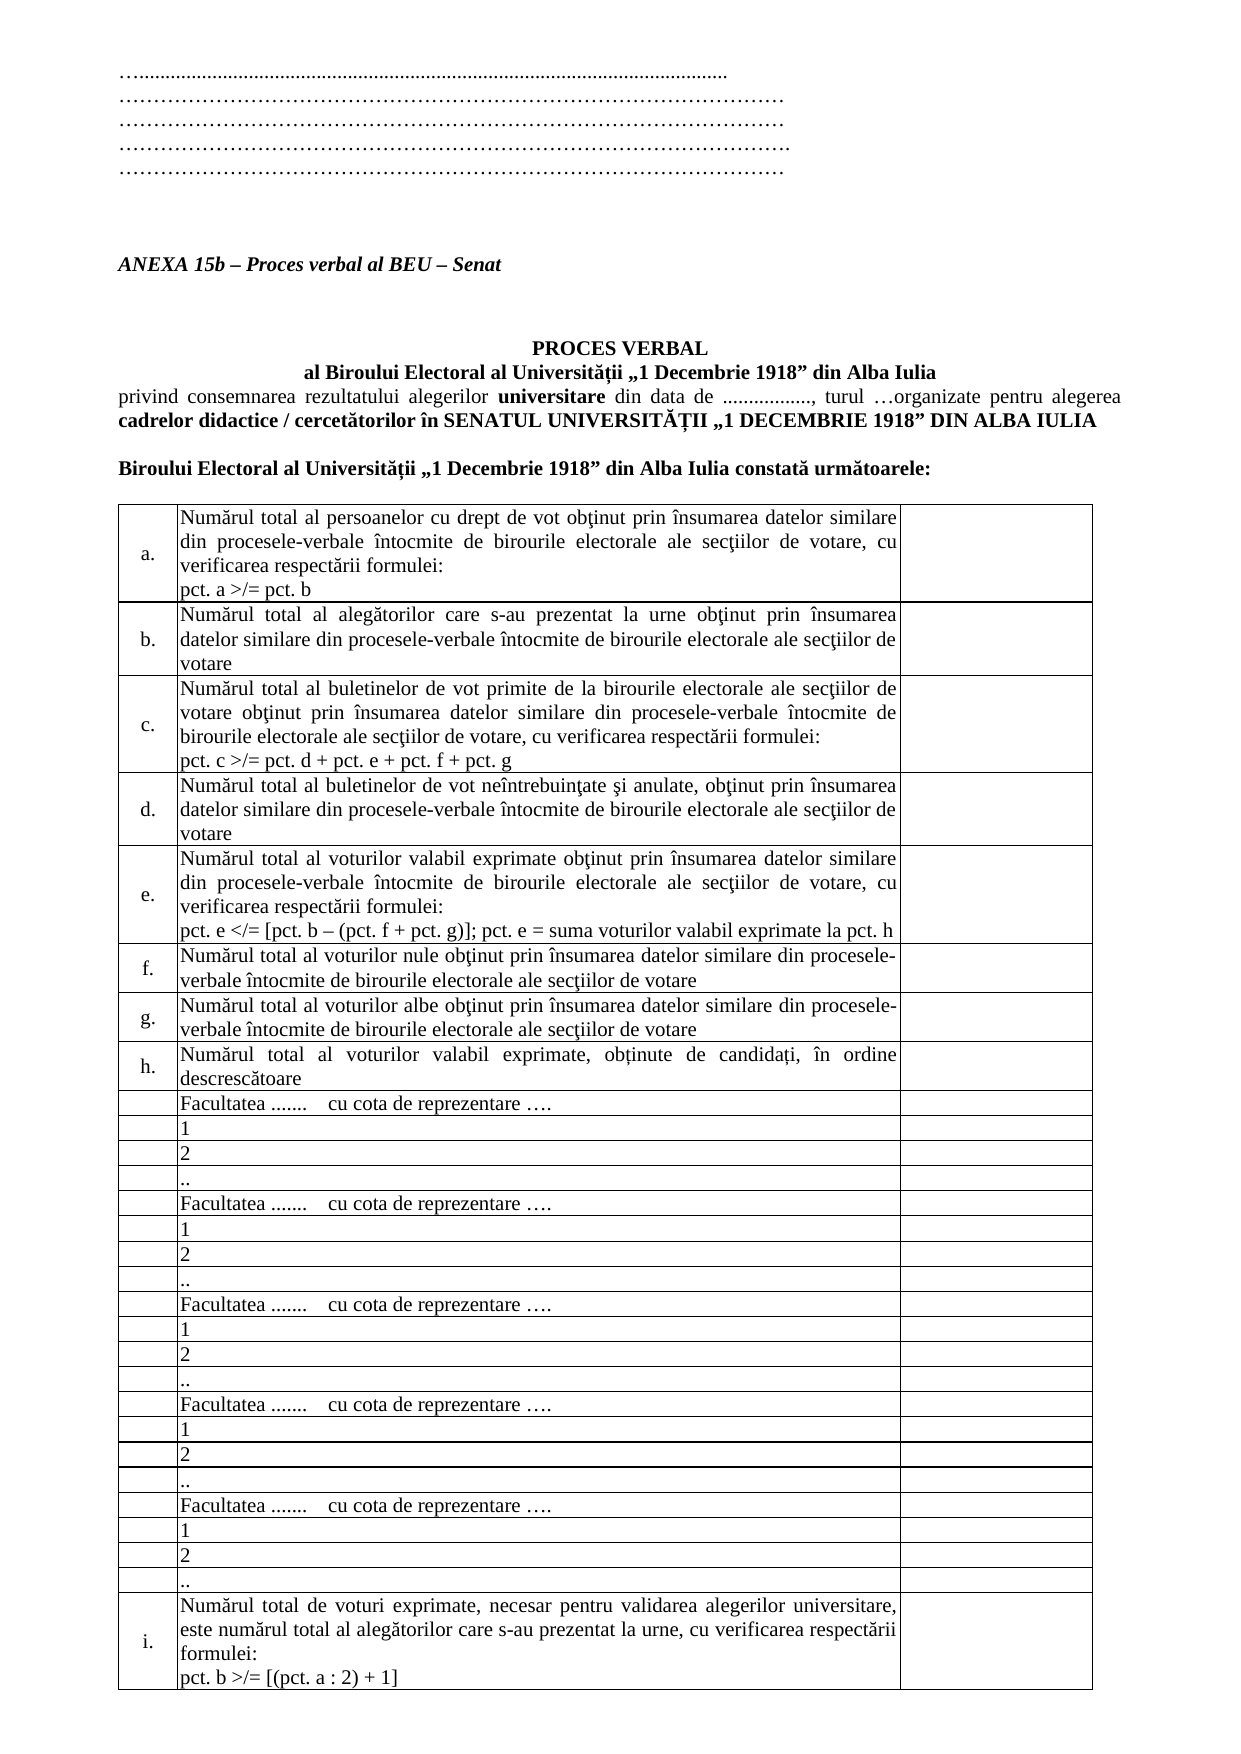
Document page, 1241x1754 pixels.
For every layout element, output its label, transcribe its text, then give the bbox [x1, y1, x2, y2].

text privind consemnarea rezultatului alegerilor universitare din data de ................., turul …organizate pentru alegerea cadrelor didactice / cercetătorilor în SENATUL UNIVERSITĂȚII „1 DECEMBRIE 1918” DIN ALBA IULIA [118, 384, 1122, 432]
table_cell .. [178, 1166, 900, 1190]
table_cell [901, 1267, 1092, 1291]
table_cell 2 [178, 1543, 900, 1567]
table_cell 1 [178, 1216, 900, 1241]
table_cell [901, 1342, 1092, 1366]
table_cell [901, 773, 1092, 845]
table_cell [901, 1242, 1092, 1266]
table_cell [119, 1267, 177, 1291]
table_cell .. [178, 1568, 900, 1592]
table_cell [901, 1292, 1092, 1316]
table_cell [119, 1216, 177, 1241]
table_cell d. [119, 773, 177, 845]
table_cell [119, 1367, 177, 1391]
text …………………………………………………………………………………… [118, 83, 1122, 107]
table_cell 2 [178, 1443, 900, 1466]
table_cell .. [178, 1367, 900, 1391]
table_cell [901, 1367, 1092, 1391]
table_cell 2 [178, 1342, 900, 1366]
table_cell [901, 1468, 1092, 1492]
table_cell [901, 1166, 1092, 1190]
table_header [901, 505, 1092, 601]
table_cell [901, 944, 1092, 992]
table_cell [901, 603, 1092, 674]
table_cell [901, 1042, 1092, 1090]
table_cell [901, 1216, 1092, 1241]
table_cell Numărul total al voturilor valabil exprimate, obținute de candidați, în ordine descrescătoare [178, 1042, 900, 1090]
table_cell 1 [178, 1116, 900, 1140]
table_cell [119, 1518, 177, 1542]
table_cell [901, 993, 1092, 1041]
table_cell [901, 1317, 1092, 1341]
table_cell [901, 1593, 1092, 1689]
table_cell [119, 1116, 177, 1140]
table_cell Facultatea ....... cu cota de reprezentare …. [178, 1392, 900, 1416]
text …………………………………………………………………………………… [118, 107, 1122, 131]
text …................................................................................................................. [118, 59, 1122, 83]
table_cell Facultatea ....... cu cota de reprezentare …. [178, 1493, 900, 1517]
table_cell Facultatea ....... cu cota de reprezentare …. [178, 1191, 900, 1215]
text …………………………………………………………………………………… [118, 155, 1122, 179]
table_cell b. [119, 603, 177, 674]
table_cell [901, 1443, 1092, 1466]
table_cell [119, 1292, 177, 1316]
table_cell e. [119, 846, 177, 942]
table_cell [119, 1166, 177, 1190]
table_cell [901, 1543, 1092, 1567]
table_cell [901, 1392, 1092, 1416]
table_cell f. [119, 944, 177, 992]
table_cell [119, 1443, 177, 1466]
table_cell Numărul total al voturilor albe obţinut prin însumarea datelor similare din procesele-verbale întocmite de birourile electorale ale secţiilor de votare [178, 993, 900, 1041]
table_cell Facultatea ....... cu cota de reprezentare …. [178, 1091, 900, 1115]
table_cell [119, 1317, 177, 1341]
table_cell [119, 1141, 177, 1165]
table_cell [901, 1141, 1092, 1165]
table_header Numărul total al persoanelor cu drept de vot obţinut prin însumarea datelor similare din procesele-verbale întocmite de birourile electorale ale secţiilor de votare, cu verificarea respectării formulei: pct. a >/= pct. b [178, 505, 900, 601]
table_cell Facultatea ....... cu cota de reprezentare …. [178, 1292, 900, 1316]
table_cell [119, 1392, 177, 1416]
table_cell [901, 1417, 1092, 1441]
table_cell [119, 1242, 177, 1266]
table_cell 1 [178, 1317, 900, 1341]
table_cell g. [119, 993, 177, 1041]
table_cell Numărul total al buletinelor de vot primite de la birourile electorale ale secţiilor de votare obţinut prin însumarea datelor similare din procesele-verbale întocmite de birourile electorale ale secţiilor de votare, cu verificarea respectării formulei: pct. c >/= pct. d + pct. e + pct. f + pct. g [178, 676, 900, 772]
table_cell [901, 1518, 1092, 1542]
table_cell .. [178, 1468, 900, 1492]
table_cell [119, 1342, 177, 1366]
table_cell [119, 1543, 177, 1567]
text ANEXA 15b – Proces verbal al BEU – Senat [118, 251, 1122, 276]
table_cell Numărul total al voturilor nule obţinut prin însumarea datelor similare din procesele-verbale întocmite de birourile electorale ale secţiilor de votare [178, 944, 900, 992]
table_cell [901, 1191, 1092, 1215]
table_cell i. [119, 1593, 177, 1689]
table_cell [119, 1468, 177, 1492]
table_cell 2 [178, 1141, 900, 1165]
table_cell 1 [178, 1417, 900, 1441]
table_cell Numărul total al voturilor valabil exprimate obţinut prin însumarea datelor similare din procesele-verbale întocmite de birourile electorale ale secţiilor de votare, cu verificarea respectării formulei: pct. e </= [pct. b – (pct. f + pct. g)]; pct. e = suma voturilor valabil exprimate la pct. h [178, 846, 900, 942]
table_header a. [119, 505, 177, 601]
text Biroului Electoral al Universității „1 Decembrie 1918” din Alba Iulia constată următoarele: [118, 456, 1122, 480]
table_cell [901, 676, 1092, 772]
table_cell [119, 1417, 177, 1441]
table_cell [119, 1568, 177, 1592]
table_cell [901, 846, 1092, 942]
table_cell h. [119, 1042, 177, 1090]
text ……………………………………………………………………………………. [118, 131, 1122, 155]
table_cell [901, 1568, 1092, 1592]
table_cell c. [119, 676, 177, 772]
table_cell .. [178, 1267, 900, 1291]
table_cell 2 [178, 1242, 900, 1266]
table_cell [119, 1493, 177, 1517]
table_cell [901, 1116, 1092, 1140]
table_cell 1 [178, 1518, 900, 1542]
text al Biroului Electoral al Universității „1 Decembrie 1918” din Alba Iulia [118, 360, 1122, 384]
table_cell [119, 1191, 177, 1215]
table_cell [901, 1091, 1092, 1115]
table_cell Numărul total al alegătorilor care s-au prezentat la urne obţinut prin însumarea datelor similare din procesele-verbale întocmite de birourile electorale ale secţiilor de votare [178, 603, 900, 674]
table_cell Numărul total de voturi exprimate, necesar pentru validarea alegerilor universitare, este numărul total al alegătorilor care s-au prezentat la urne, cu verificarea respectării formulei: pct. b >/= [(pct. a : 2) + 1] [178, 1593, 900, 1689]
table_cell [901, 1493, 1092, 1517]
table_cell [119, 1091, 177, 1115]
text PROCES VERBAL [118, 336, 1122, 360]
table_cell Numărul total al buletinelor de vot neîntrebuinţate şi anulate, obţinut prin însumarea datelor similare din procesele-verbale întocmite de birourile electorale ale secţiilor de votare [178, 773, 900, 845]
